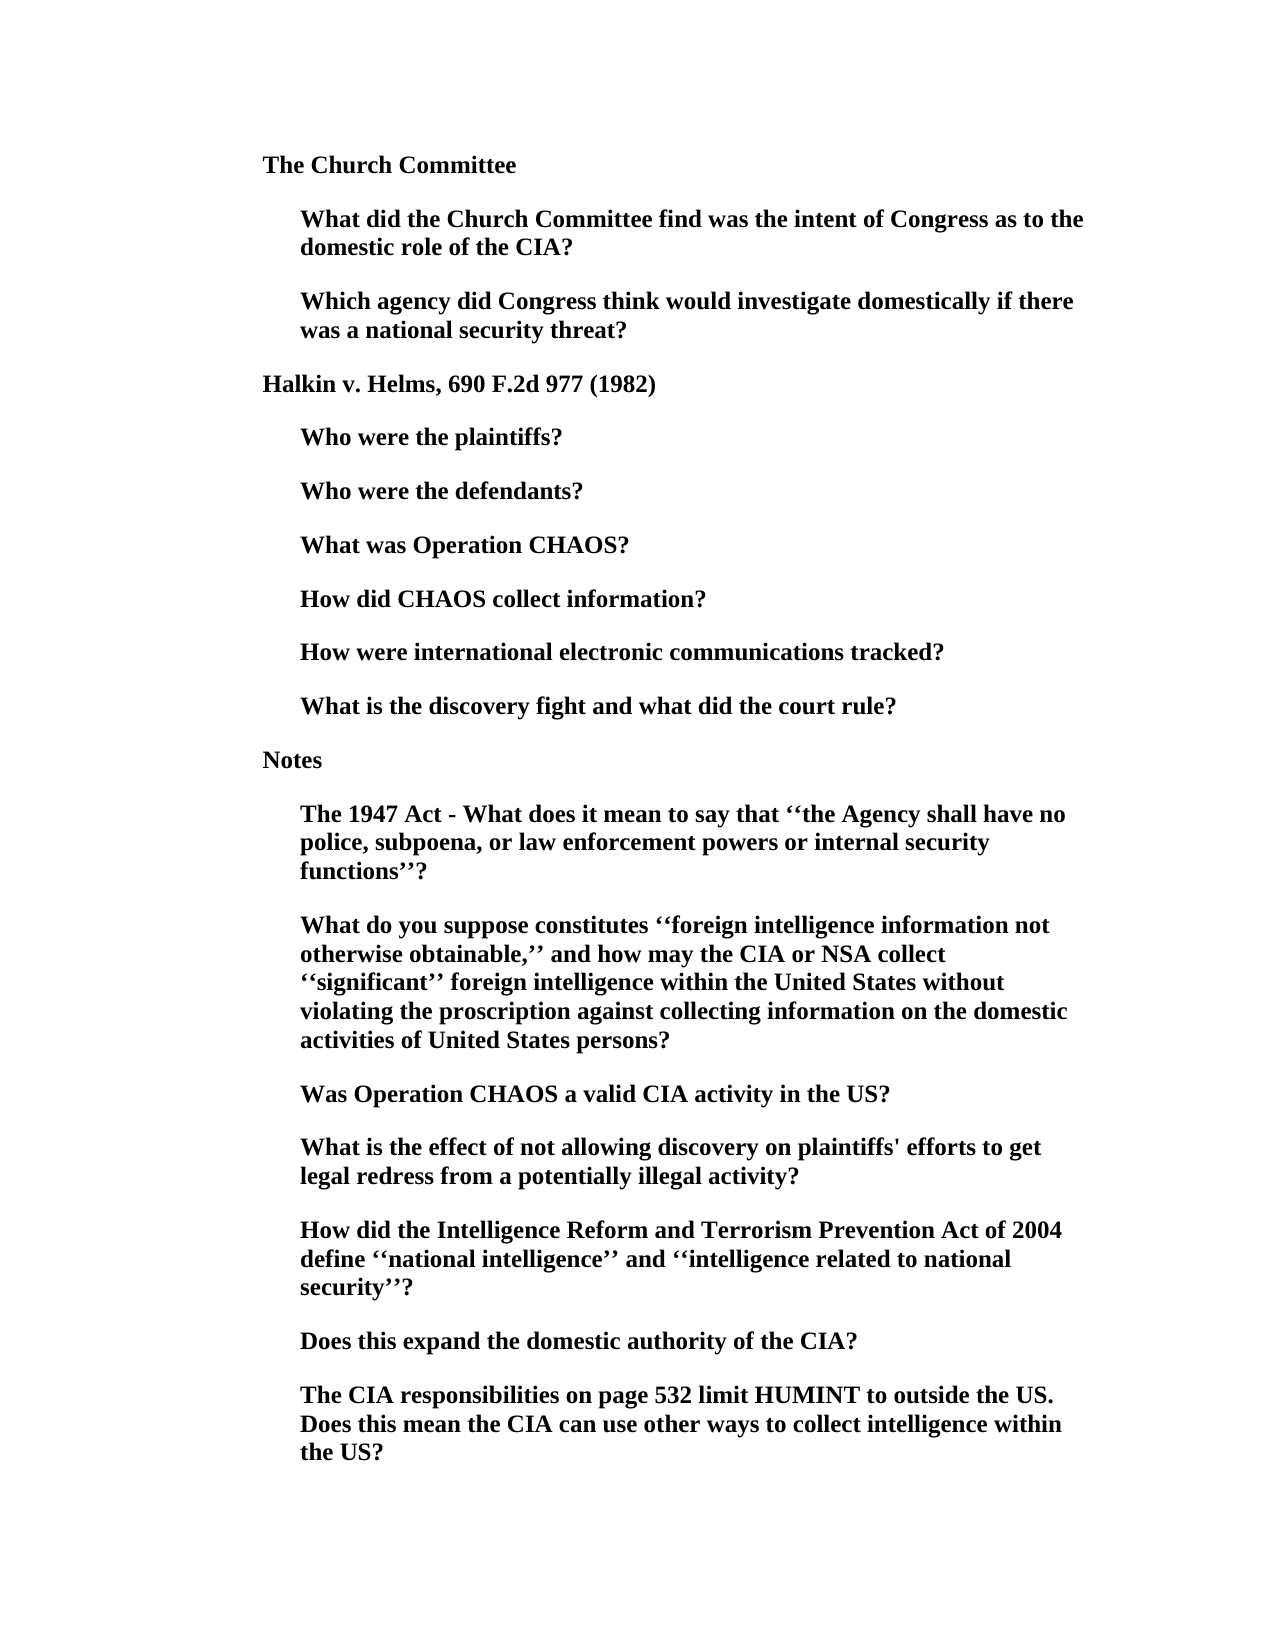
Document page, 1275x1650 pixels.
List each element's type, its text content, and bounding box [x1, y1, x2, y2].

subtitle How did CHAOS collect information? [300, 584, 1087, 612]
subtitle Was Operation CHAOS a valid CIA activity in the US? [300, 1079, 1087, 1107]
subtitle The Church Committee [262, 150, 1087, 179]
subtitle What was Operation CHAOS? [300, 530, 1087, 559]
subtitle What is the effect of not allowing discovery on plaintiffs' efforts to get legal redress from a potentially illegal activity? [300, 1132, 1087, 1190]
subtitle Who were the defendants? [300, 476, 1087, 505]
subtitle How did the Intelligence Reform and Terrorism Prevention Act of 2004 define ‘‘national intelligence’’ and ‘‘intelligence related to national security’’? [300, 1215, 1087, 1301]
subtitle Notes [262, 745, 1087, 774]
subtitle Does this expand the domestic authority of the CIA? [300, 1326, 1087, 1355]
subtitle How were international electronic communications tracked? [300, 637, 1087, 666]
subtitle Who were the plaintiffs? [300, 422, 1087, 451]
subtitle What did the Church Committee find was the intent of Congress as to the domestic role of the CIA? [300, 204, 1087, 261]
subtitle The CIA responsibilities on page 532 limit HUMINT to outside the US. Does this mean the CIA can use other ways to collect intelligence within the US? [300, 1380, 1087, 1466]
subtitle The 1947 Act - What does it mean to say that ‘‘the Agency shall have no police, subpoena, or law enforcement powers or internal security functions’’? [300, 799, 1087, 885]
subtitle What do you suppose constitutes ‘‘foreign intelligence information not otherwise obtainable,’’ and how may the CIA or NSA collect ‘‘significant’’ foreign intelligence within the United States without violating the proscription against collecting information on the domestic activities of United States persons? [300, 910, 1087, 1054]
subtitle Which agency did Congress think would investigate domestically if there was a national security threat? [300, 286, 1087, 344]
subtitle What is the discovery fight and what did the court rule? [300, 691, 1087, 720]
subtitle Halkin v. Helms, 690 F.2d 977 (1982) [262, 369, 1087, 397]
